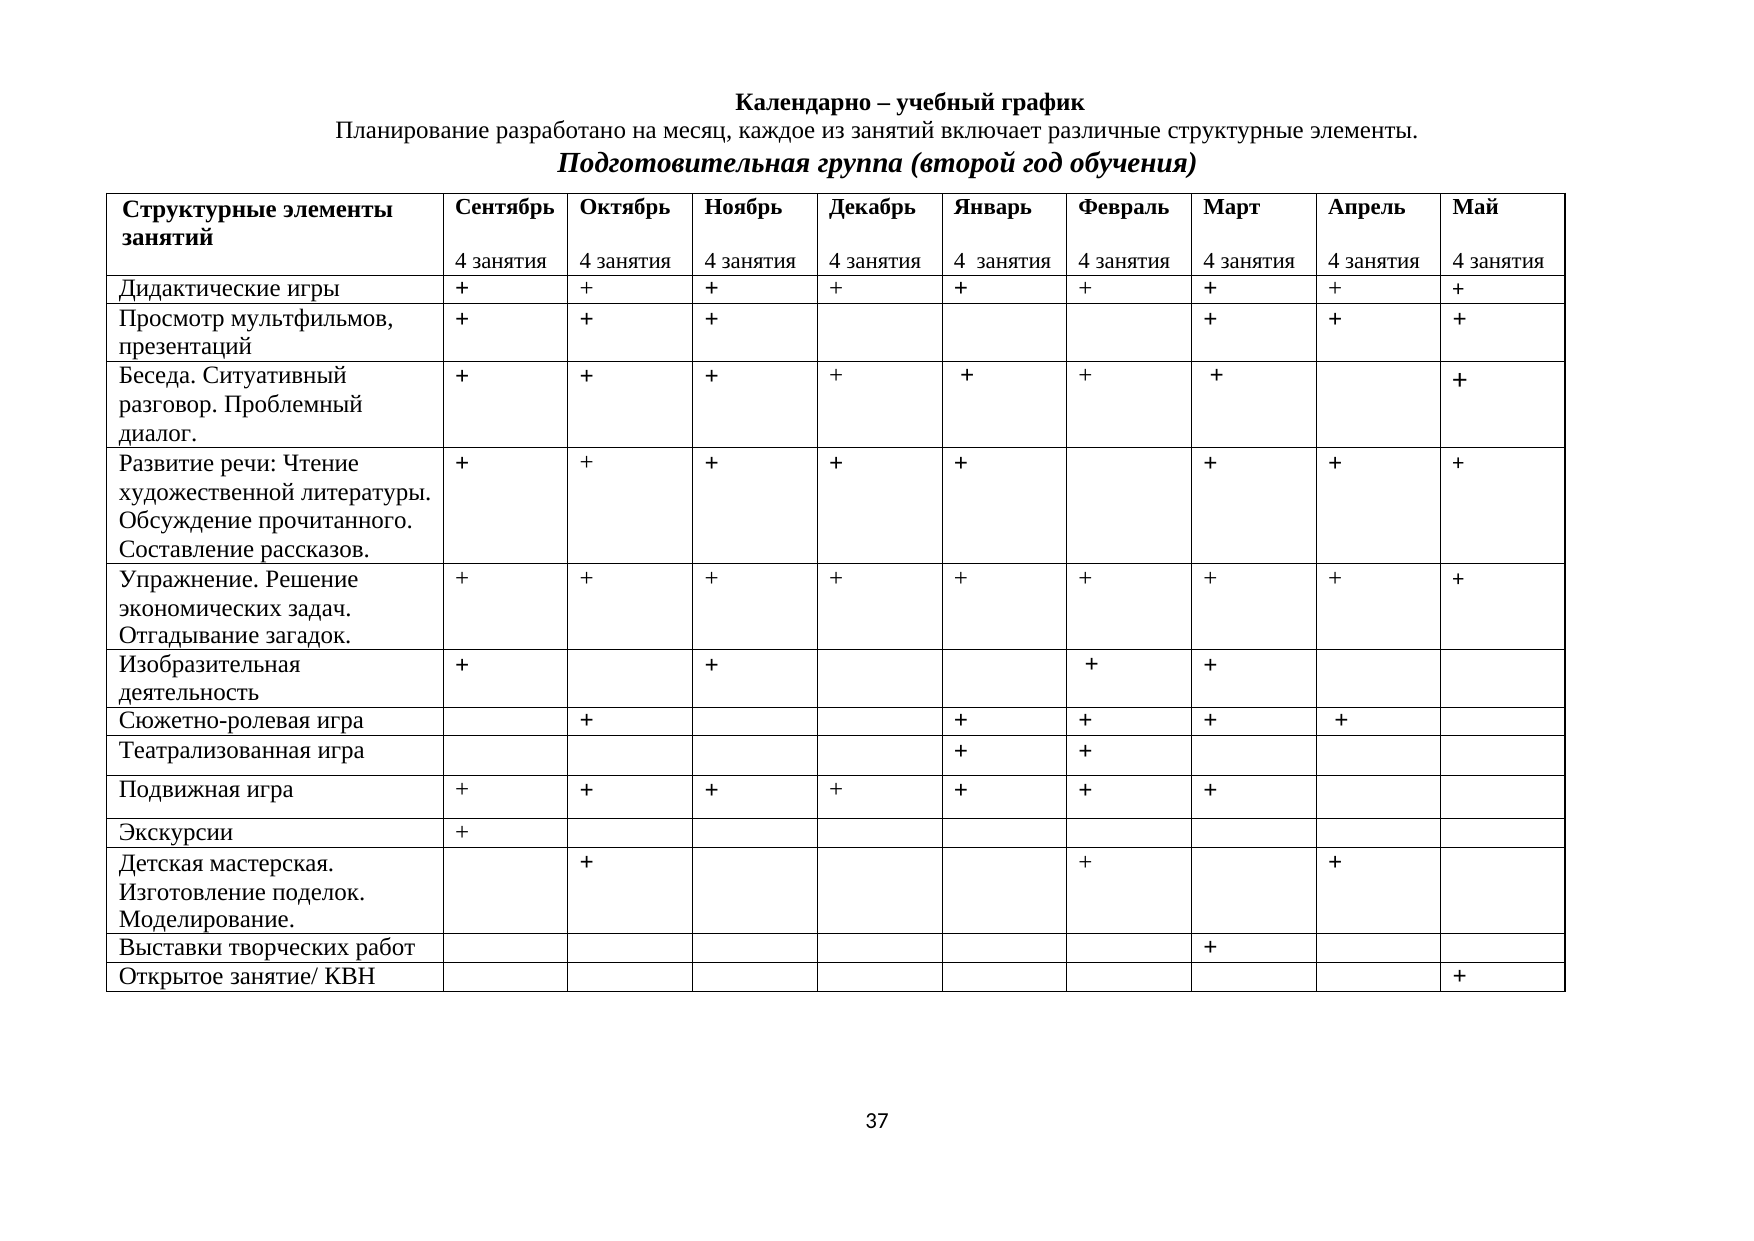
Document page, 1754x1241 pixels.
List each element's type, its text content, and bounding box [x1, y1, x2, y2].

table_cell + [444, 304, 567, 361]
table_cell [1192, 819, 1316, 847]
table_header Февраль 4 занятия [1067, 194, 1191, 274]
table_cell + [568, 304, 692, 361]
table_cell + [1067, 564, 1191, 649]
table_cell + [818, 776, 942, 818]
table_cell + [1441, 564, 1564, 649]
table_cell + [943, 736, 1066, 774]
table_cell [1441, 819, 1564, 847]
table_cell [444, 934, 567, 962]
table_cell + [1192, 276, 1316, 303]
table_cell [568, 963, 692, 991]
text Подготовительная группа (второй год обучения) [335, 145, 1419, 179]
table_header Январь 4 занятия [943, 194, 1066, 274]
table_cell + [943, 564, 1066, 649]
table_cell [444, 708, 567, 735]
table_cell [693, 963, 817, 991]
table_cell + [444, 362, 567, 447]
table_cell Театрализованная игра [107, 736, 443, 774]
text Планирование разработано на месяц, каждое из занятий включает различные структурные элементы. [335, 116, 1418, 144]
table_cell [693, 819, 817, 847]
table_cell [693, 736, 817, 774]
table_cell + [818, 276, 942, 303]
table_cell + [693, 650, 817, 707]
table_cell Открытое занятие/ КВН [107, 963, 443, 991]
table_cell Выставки творческих работ [107, 934, 443, 962]
table_cell [818, 848, 942, 933]
table_cell [1317, 934, 1440, 962]
table_cell [444, 736, 567, 774]
table_cell [1441, 736, 1564, 774]
table_cell + [1317, 708, 1440, 735]
table_cell [818, 708, 942, 735]
table_cell [943, 963, 1066, 991]
table_cell + [818, 448, 942, 563]
table_cell [943, 848, 1066, 933]
table_cell + [444, 776, 567, 818]
table_cell [818, 934, 942, 962]
table_cell + [1192, 304, 1316, 361]
table_cell Изобразительная деятельность [107, 650, 443, 707]
table_cell + [568, 776, 692, 818]
table_header Апрель 4 занятия [1317, 194, 1440, 274]
table_cell [1067, 963, 1191, 991]
table_cell + [444, 819, 567, 847]
table_cell + [1192, 708, 1316, 735]
table_cell [568, 736, 692, 774]
table_header Май 4 занятия [1441, 194, 1564, 274]
table_cell [1441, 776, 1564, 818]
table_cell + [1317, 276, 1440, 303]
table_cell [818, 736, 942, 774]
table_cell + [1067, 848, 1191, 933]
table_header Декабрь 4 занятия [818, 194, 942, 274]
table_cell Экскурсии [107, 819, 443, 847]
table_cell [1192, 963, 1316, 991]
table_cell + [1441, 448, 1564, 563]
table_cell + [1192, 448, 1316, 563]
table_cell + [568, 276, 692, 303]
table_cell [1317, 650, 1440, 707]
table_cell + [1192, 362, 1316, 447]
table_cell [818, 650, 942, 707]
table_cell + [1441, 304, 1564, 361]
table_cell [943, 819, 1066, 847]
table_cell Детская мастерская. Изготовление поделок. Моделирование. [107, 848, 443, 933]
table_cell + [568, 448, 692, 563]
table_cell [1067, 819, 1191, 847]
table_cell [1317, 963, 1440, 991]
table_cell + [1192, 650, 1316, 707]
table_cell [1067, 304, 1191, 361]
table_cell + [1317, 564, 1440, 649]
text Календарно – учебный график [335, 87, 1485, 116]
table_cell + [1192, 564, 1316, 649]
table_cell [693, 934, 817, 962]
table_cell [1441, 708, 1564, 735]
table_cell [818, 963, 942, 991]
table_cell + [693, 276, 817, 303]
table_cell + [444, 650, 567, 707]
table_cell [1441, 848, 1564, 933]
table_cell [444, 963, 567, 991]
table_cell + [1317, 848, 1440, 933]
table_header Структурные элементы занятий [107, 194, 443, 274]
table_cell + [693, 362, 817, 447]
table_cell [1317, 819, 1440, 847]
table_cell + [943, 276, 1066, 303]
table_cell Подвижная игра [107, 776, 443, 818]
table_cell + [818, 564, 942, 649]
table_cell [943, 304, 1066, 361]
table_cell + [568, 848, 692, 933]
table_cell + [943, 708, 1066, 735]
table_cell [1317, 776, 1440, 818]
table_cell + [1192, 934, 1316, 962]
table_cell [943, 650, 1066, 707]
table_cell [1317, 362, 1440, 447]
table_cell [1317, 736, 1440, 774]
table_cell [1441, 650, 1564, 707]
table_cell + [444, 448, 567, 563]
table_cell Беседа. Ситуативный разговор. Проблемный диалог. [107, 362, 443, 447]
table_cell + [1192, 776, 1316, 818]
table_cell + [693, 448, 817, 563]
table_header Октябрь 4 занятия [568, 194, 692, 274]
table_header Март 4 занятия [1192, 194, 1316, 274]
table_cell [1067, 448, 1191, 563]
table_cell + [943, 776, 1066, 818]
table_cell + [693, 776, 817, 818]
table_cell [444, 848, 567, 933]
table_cell Просмотр мультфильмов, презентаций [107, 304, 443, 361]
table_cell [1192, 848, 1316, 933]
table_cell + [568, 708, 692, 735]
table_cell + [568, 362, 692, 447]
table_cell [818, 819, 942, 847]
table_cell Сюжетно-ролевая игра [107, 708, 443, 735]
table_cell + [444, 276, 567, 303]
table_cell [568, 934, 692, 962]
table_cell + [568, 564, 692, 649]
table_cell + [1441, 963, 1564, 991]
table_cell + [1067, 276, 1191, 303]
table_cell + [1067, 776, 1191, 818]
table_cell + [1441, 362, 1564, 447]
table_cell + [1441, 276, 1564, 303]
table_cell + [1317, 304, 1440, 361]
table_header Сентябрь 4 занятия [444, 194, 567, 274]
table_cell Дидактические игры [107, 276, 443, 303]
table_cell [693, 848, 817, 933]
table_cell + [943, 448, 1066, 563]
table_cell [1192, 736, 1316, 774]
table_cell + [1067, 650, 1191, 707]
table_cell Упражнение. Решение экономических задач. Отгадывание загадок. [107, 564, 443, 649]
table_cell + [693, 304, 817, 361]
table_cell [693, 708, 817, 735]
table_cell Развитие речи: Чтение художественной литературы. Обсуждение прочитанного. Составление рассказов. [107, 448, 443, 563]
table_cell [568, 650, 692, 707]
table_cell + [693, 564, 817, 649]
table_cell + [444, 564, 567, 649]
table_cell [568, 819, 692, 847]
table_cell + [943, 362, 1066, 447]
table_cell + [1067, 736, 1191, 774]
table_cell + [818, 362, 942, 447]
table_cell + [1317, 448, 1440, 563]
table_cell [943, 934, 1066, 962]
table_header Ноябрь 4 занятия [693, 194, 817, 274]
table_cell [818, 304, 942, 361]
table_cell + [1067, 708, 1191, 735]
table_cell [1067, 934, 1191, 962]
table_cell [1441, 934, 1564, 962]
table_cell + [1067, 362, 1191, 447]
